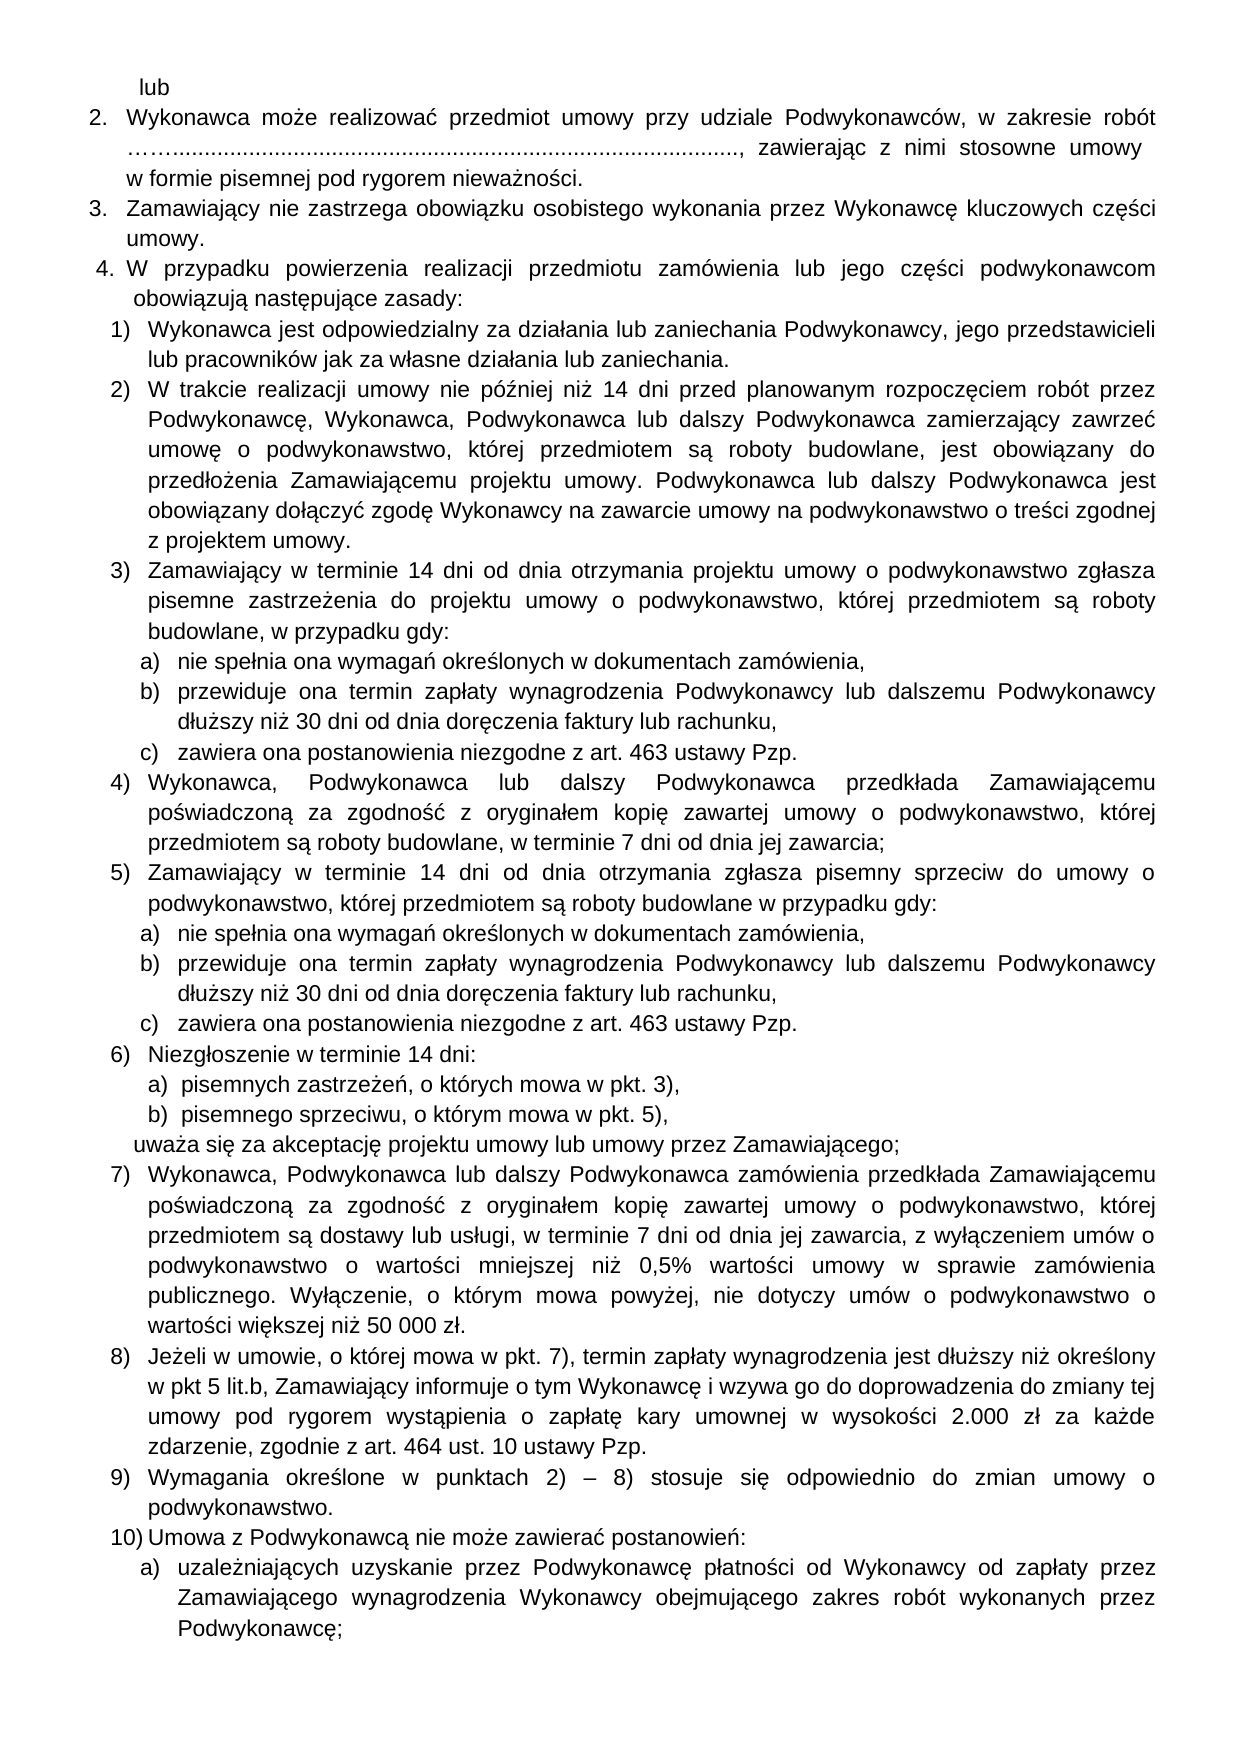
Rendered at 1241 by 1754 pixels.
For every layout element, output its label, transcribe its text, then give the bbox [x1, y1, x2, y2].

list Zamawiający w terminie 14 dni od dnia otrzymania projektu umowy o podwykonawstwo zgłasza pisemne zastrzeżenia do projektu umowy o podwykonawstwo, której przedmiotem są roboty budowlane, w przypadku gdy: [110, 557, 1156, 644]
list Zamawiający w terminie 14 dni od dnia otrzymania zgłasza pisemny sprzeciw do umowy o podwykonawstwo, której przedmiotem są roboty budowlane w przypadku gdy: [110, 859, 1156, 916]
list zawiera ona postanowienia niezgodne z art. 463 ustawy Pzp. [140, 738, 1156, 765]
text uważa się za akceptację projektu umowy lub umowy przez Zamawiającego; [133, 1131, 1156, 1157]
list Niezgłoszenie w terminie 14 dni: [110, 1041, 1156, 1067]
list Wykonawca, Podwykonawca lub dalszy Podwykonawca przedkłada Zamawiającemu poświadczoną za zgodność z oryginałem kopię zawartej umowy o podwykonawstwo, której przedmiotem są roboty budowlane, w terminie 7 dni od dnia jej zawarcia; [110, 769, 1156, 855]
list Wymagania określone w punktach 2) – 8) stosuje się odpowiednio do zmian umowy o podwykonawstwo. [110, 1463, 1156, 1520]
list uzależniających uzyskanie przez Podwykonawcę płatności od Wykonawcy od zapłaty przez Zamawiającego wynagrodzenia Wykonawcy obejmującego zakres robót wykonanych przez Podwykonawcę; [140, 1554, 1156, 1641]
list Jeżeli w umowie, o której mowa w pkt. 7), termin zapłaty wynagrodzenia jest dłuższy niż określony w pkt 5 lit.b, Zamawiający informuje o tym Wykonawcę i wzywa go do doprowadzenia do zmiany tej umowy pod rygorem wystąpienia o zapłatę kary umownej w wysokości 2.000 zł za każde zdarzenie, zgodnie z art. 464 ust. 10 ustawy Pzp. [110, 1343, 1156, 1459]
list Zamawiający nie zastrzega obowiązku osobistego wykonania przez Wykonawcę kluczowych części umowy. [89, 195, 1156, 251]
list Umowa z Podwykonawcą nie może zawierać postanowień: [110, 1524, 1156, 1550]
list przewiduje ona termin zapłaty wynagrodzenia Podwykonawcy lub dalszemu Podwykonawcy dłuższy niż 30 dni od dnia doręczenia faktury lub rachunku, [140, 950, 1156, 1006]
text b) pisemnego sprzeciwu, o którym mowa w pkt. 5), [148, 1101, 1156, 1127]
list przewiduje ona termin zapłaty wynagrodzenia Podwykonawcy lub dalszemu Podwykonawcy dłuższy niż 30 dni od dnia doręczenia faktury lub rachunku, [140, 678, 1156, 734]
list Wykonawca, Podwykonawca lub dalszy Podwykonawca zamówienia przedkłada Zamawiającemu poświadczoną za zgodność z oryginałem kopię zawartej umowy o podwykonawstwo, której przedmiotem są dostawy lub usługi, w terminie 7 dni od dnia jej zawarcia, z wyłączeniem umów o podwykonawstwo o wartości mniejszej niż 0,5% wartości umowy w sprawie zamówienia publicznego. Wyłączenie, o którym mowa powyżej, nie dotyczy umów o podwykonawstwo o wartości większej niż 50 000 zł. [110, 1161, 1156, 1339]
text lub [126, 74, 1156, 100]
list zawiera ona postanowienia niezgodne z art. 463 ustawy Pzp. [140, 1010, 1156, 1037]
list Wykonawca jest odpowiedzialny za działania lub zaniechania Podwykonawcy, jego przedstawicieli lub pracowników jak za własne działania lub zaniechania. [110, 316, 1156, 372]
list W przypadku powierzenia realizacji przedmiotu zamówienia lub jego części podwykonawcom obowiązują następujące zasady: [96, 255, 1156, 312]
list W trakcie realizacji umowy nie później niż 14 dni przed planowanym rozpoczęciem robót przez Podwykonawcę, Wykonawca, Podwykonawca lub dalszy Podwykonawca zamierzający zawrzeć umowę o podwykonawstwo, której przedmiotem są roboty budowlane, jest obowiązany do przedłożenia Zamawiającemu projektu umowy. Podwykonawca lub dalszy Podwykonawca jest obowiązany dołączyć zgodę Wykonawcy na zawarcie umowy na podwykonawstwo o treści zgodnej z projektem umowy. [110, 376, 1156, 553]
list Wykonawca może realizować przedmiot umowy przy udziale Podwykonawców, w zakresie robót ……........................................................................................., zawierając z nimi stosowne umowy w formie pisemnej pod rygorem nieważności. [89, 104, 1156, 191]
list nie spełnia ona wymagań określonych w dokumentach zamówienia, [140, 648, 1156, 674]
list nie spełnia ona wymagań określonych w dokumentach zamówienia, [140, 920, 1156, 946]
text a) pisemnych zastrzeżeń, o których mowa w pkt. 3), [148, 1071, 1156, 1097]
